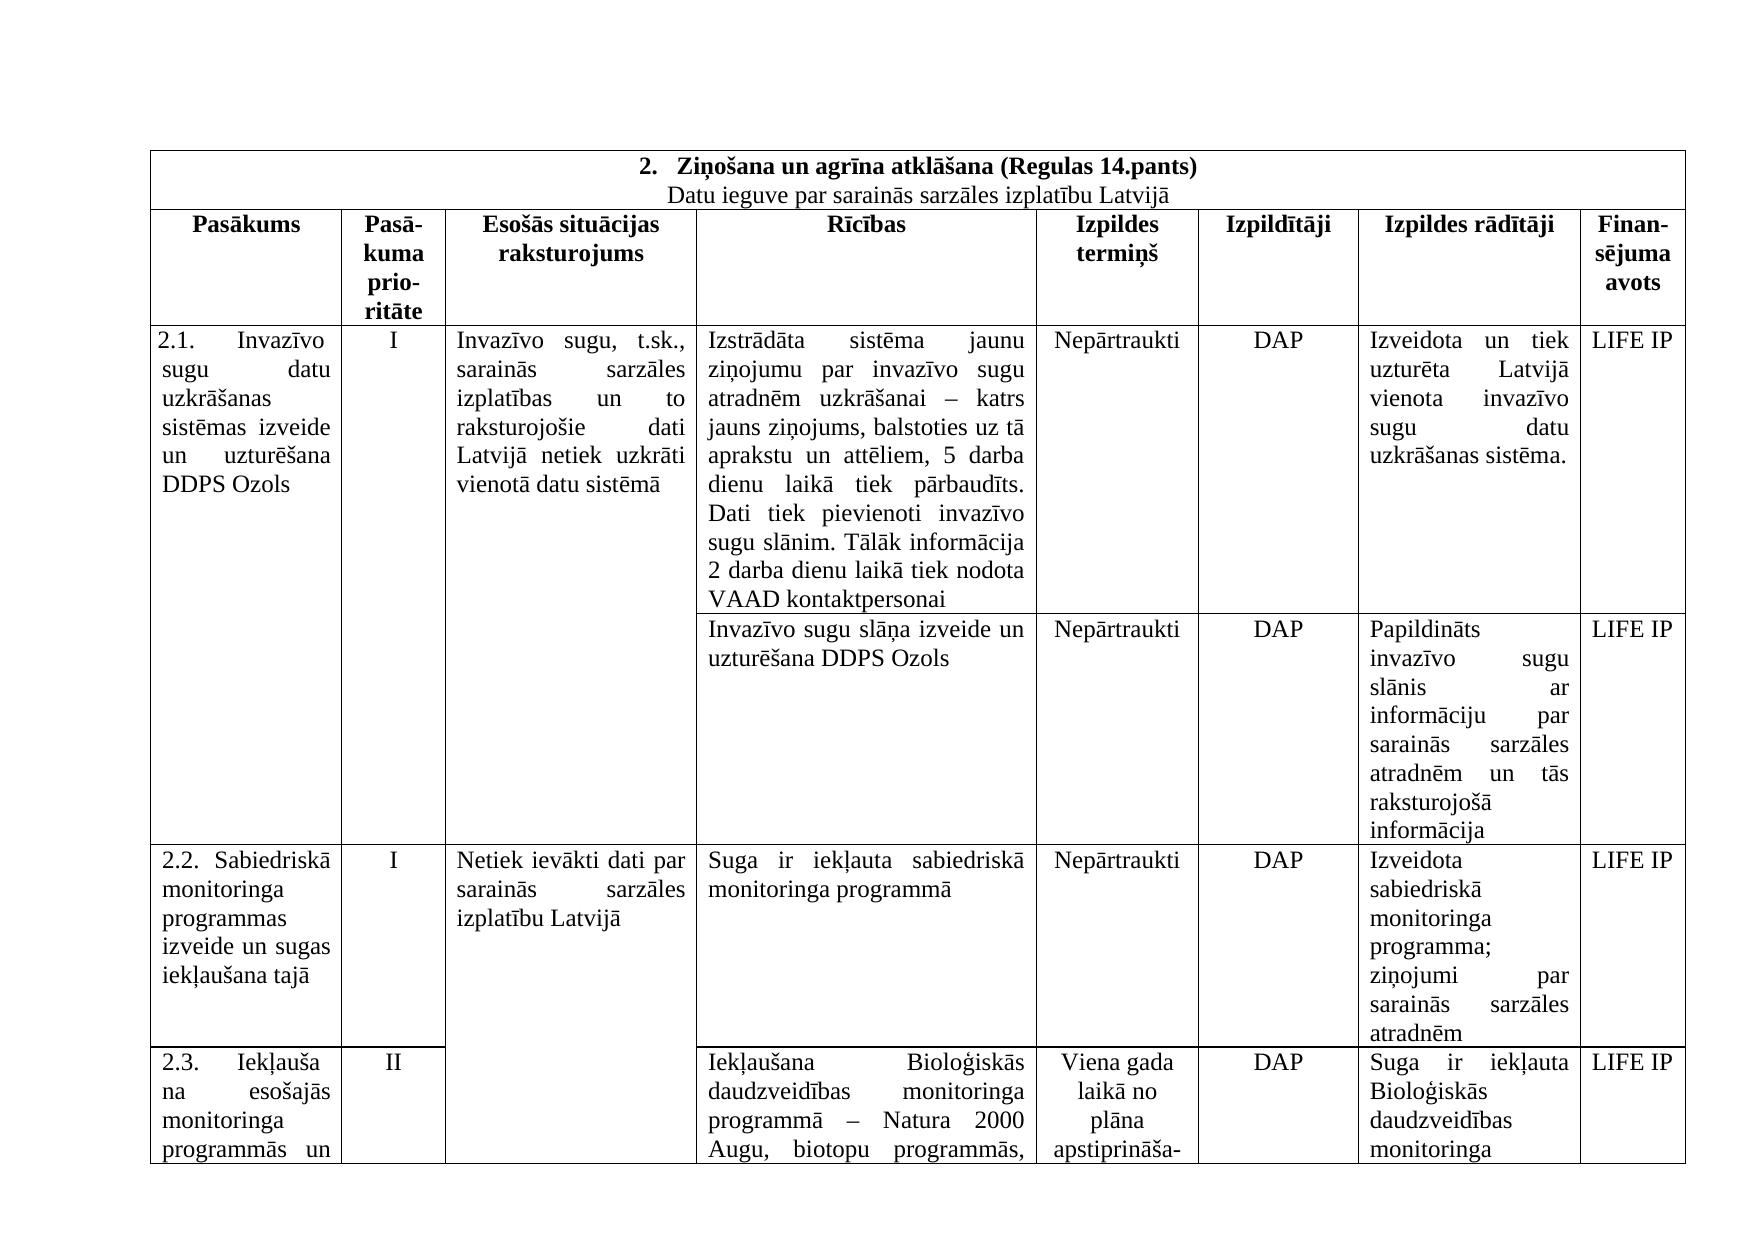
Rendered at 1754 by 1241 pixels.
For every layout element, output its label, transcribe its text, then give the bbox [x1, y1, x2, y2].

table_cell Pasā-kuma prio-ritāte [342, 210, 445, 324]
table_cell Izpildītāji [1199, 210, 1358, 324]
table_cell Netiek ievākti dati par sarainās sarzāles izplatību Latvijā [446, 845, 696, 1162]
table_cell Nepārtraukti [1037, 614, 1198, 844]
table_cell Invazīvo sugu datu uzkrāšanas sistēmas izveide un uzturēšana DDPS Ozols [151, 326, 341, 844]
table_cell 2.2. Sabiedriskā monitoringa programmas izveide un sugas iekļaušana tajā [151, 845, 341, 1046]
table_cell DAP [1199, 614, 1358, 844]
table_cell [1037, 1048, 1198, 1162]
table_cell Papildināts invazīvo sugu slānis ar informāciju par sarainās sarzāles atradnēm un tās raksturojošā informācija [1359, 614, 1580, 844]
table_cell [1359, 1048, 1580, 1162]
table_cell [697, 1048, 1036, 1162]
table_cell Izstrādāta sistēma jaunu ziņojumu par invazīvo sugu atradnēm uzkrāšanai – katrs jauns ziņojums, balstoties uz tā aprakstu un attēliem, 5 darba dienu laikā tiek pārbaudīts. Dati tiek pievienoti invazīvo sugu slānim. Tālāk informācija 2 darba dienu laikā tiek nodota VAAD kontaktpersonai [697, 326, 1036, 613]
table_cell Izpildes rādītāji [1359, 210, 1580, 324]
table_cell I [342, 326, 445, 844]
table_cell Rīcības [697, 210, 1036, 324]
table_cell DAP [1199, 1048, 1358, 1162]
table_cell DAP [1199, 326, 1358, 613]
table_cell Invazīvo sugu, t.sk., sarainās sarzāles izplatības un to raksturojošie dati Latvijā netiek uzkrāti vienotā datu sistēmā [446, 326, 696, 844]
table_cell Izveidota un tiek uzturēta Latvijā vienota invazīvo sugu datu uzkrāšanas sistēma. [1359, 326, 1580, 613]
table_cell Finan-sējuma avots [1581, 210, 1685, 324]
table_cell Invazīvo sugu slāņa izveide un uzturēšana DDPS Ozols [697, 614, 1036, 844]
table_cell Esošās situācijas raksturojums [446, 210, 696, 324]
table_cell LIFE IP [1581, 845, 1685, 1046]
table_cell LIFE IP [1581, 1048, 1685, 1162]
table_cell Izveidota sabiedriskā monitoringa programma; ziņojumi par sarainās sarzāles atradnēm [1359, 845, 1580, 1046]
table_cell Pasākums [151, 210, 341, 324]
table_cell Nepārtraukti [1037, 326, 1198, 613]
table_cell I [342, 845, 445, 1046]
table_cell LIFE IP [1581, 614, 1685, 844]
table_cell Suga ir iekļauta sabiedriskā monitoringa programmā [697, 845, 1036, 1046]
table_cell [151, 1048, 341, 1162]
table_cell Izpildes termiņš [1037, 210, 1198, 324]
table_cell LIFE IP [1581, 326, 1685, 613]
table_header Ziņošana un agrīna atklāšana (Regulas 14.pants) Datu ieguve par sarainās sarzāles izplatību Latvijā [151, 151, 1685, 208]
table_cell DAP [1199, 845, 1358, 1046]
table_cell II [342, 1048, 445, 1162]
table_cell Nepārtraukti [1037, 845, 1198, 1046]
